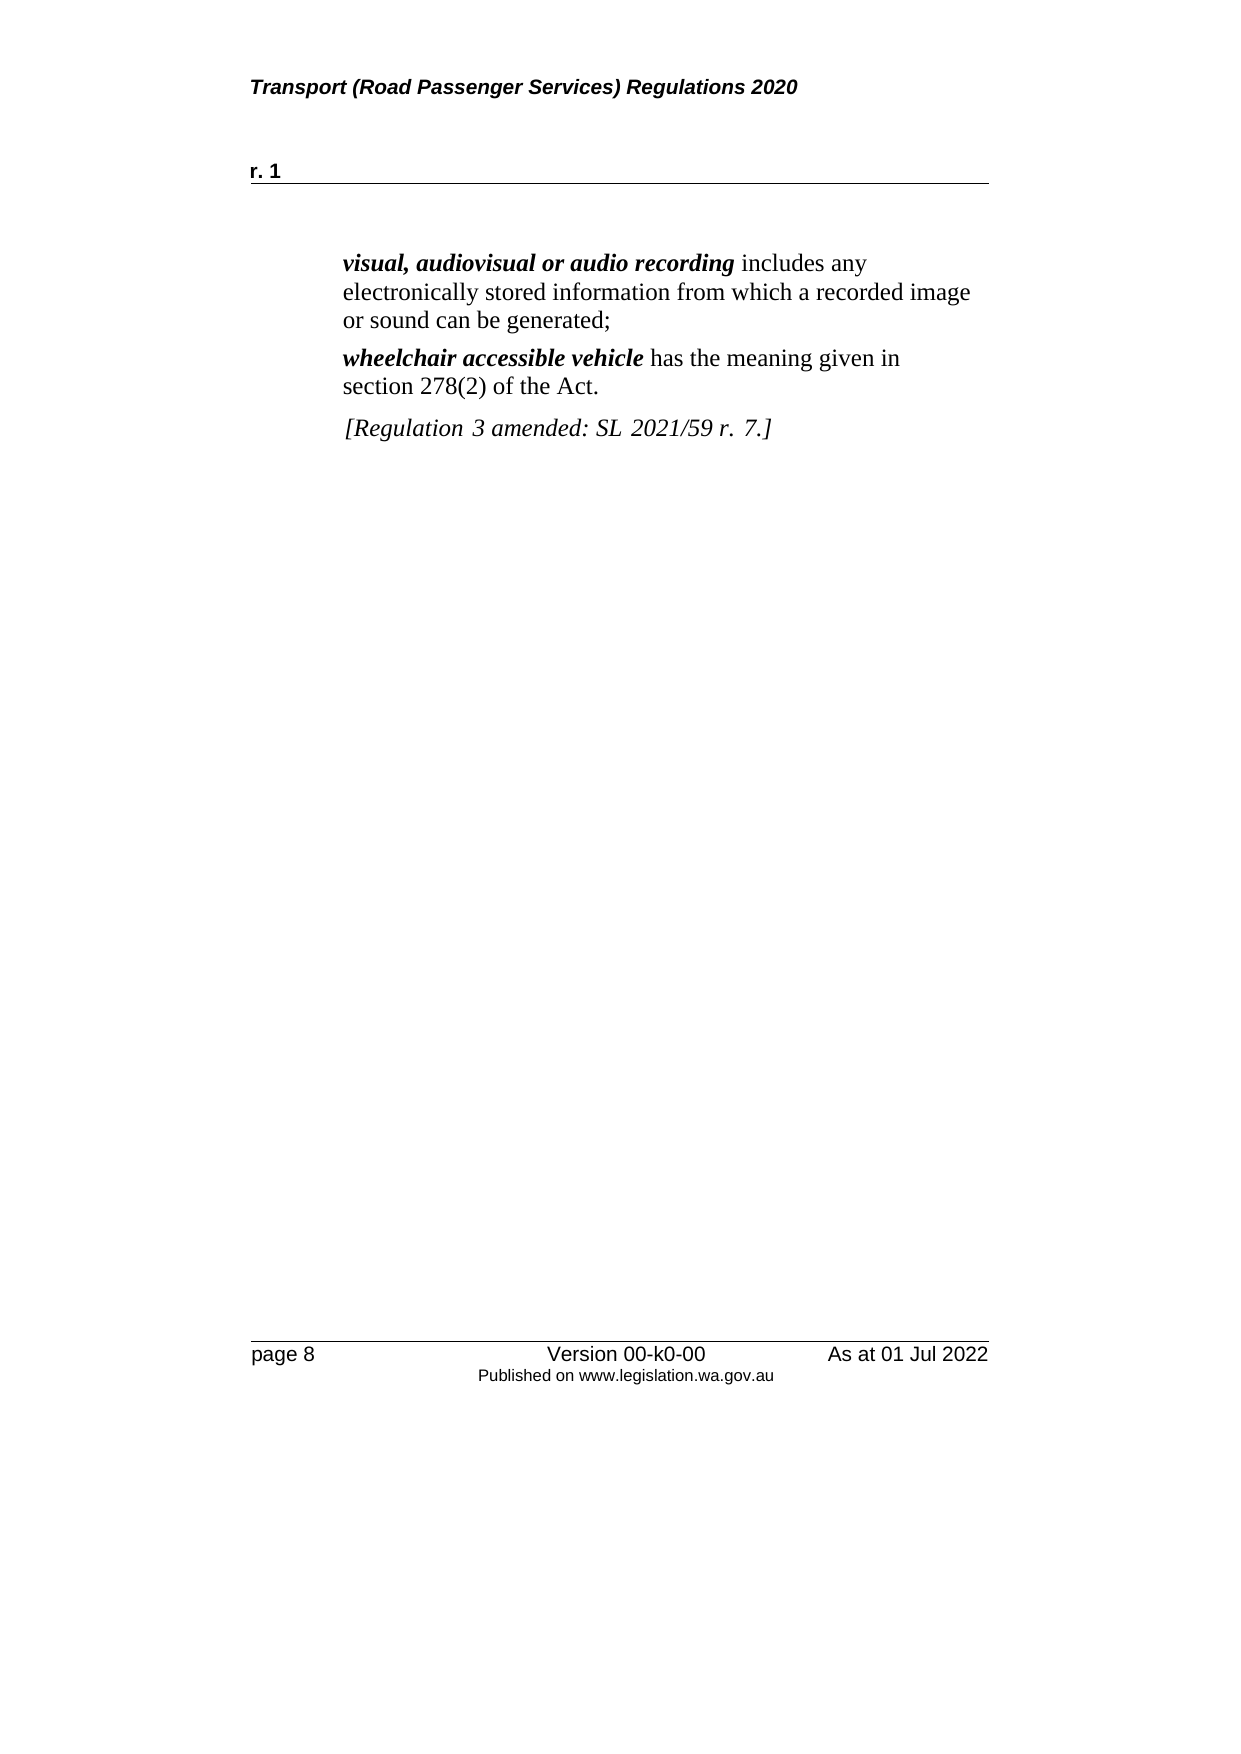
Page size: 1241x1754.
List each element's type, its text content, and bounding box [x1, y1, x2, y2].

text [Regulation 3 amended: SL 2021/59 r. 7.] [251, 413, 989, 441]
text wheelchair accessible vehicle has the meaning given in section 278(2) of the Act. [251, 343, 989, 400]
text visual, audiovisual or audio recording includes any electronically stored information from which a recorded image or sound can be generated; [251, 248, 989, 334]
